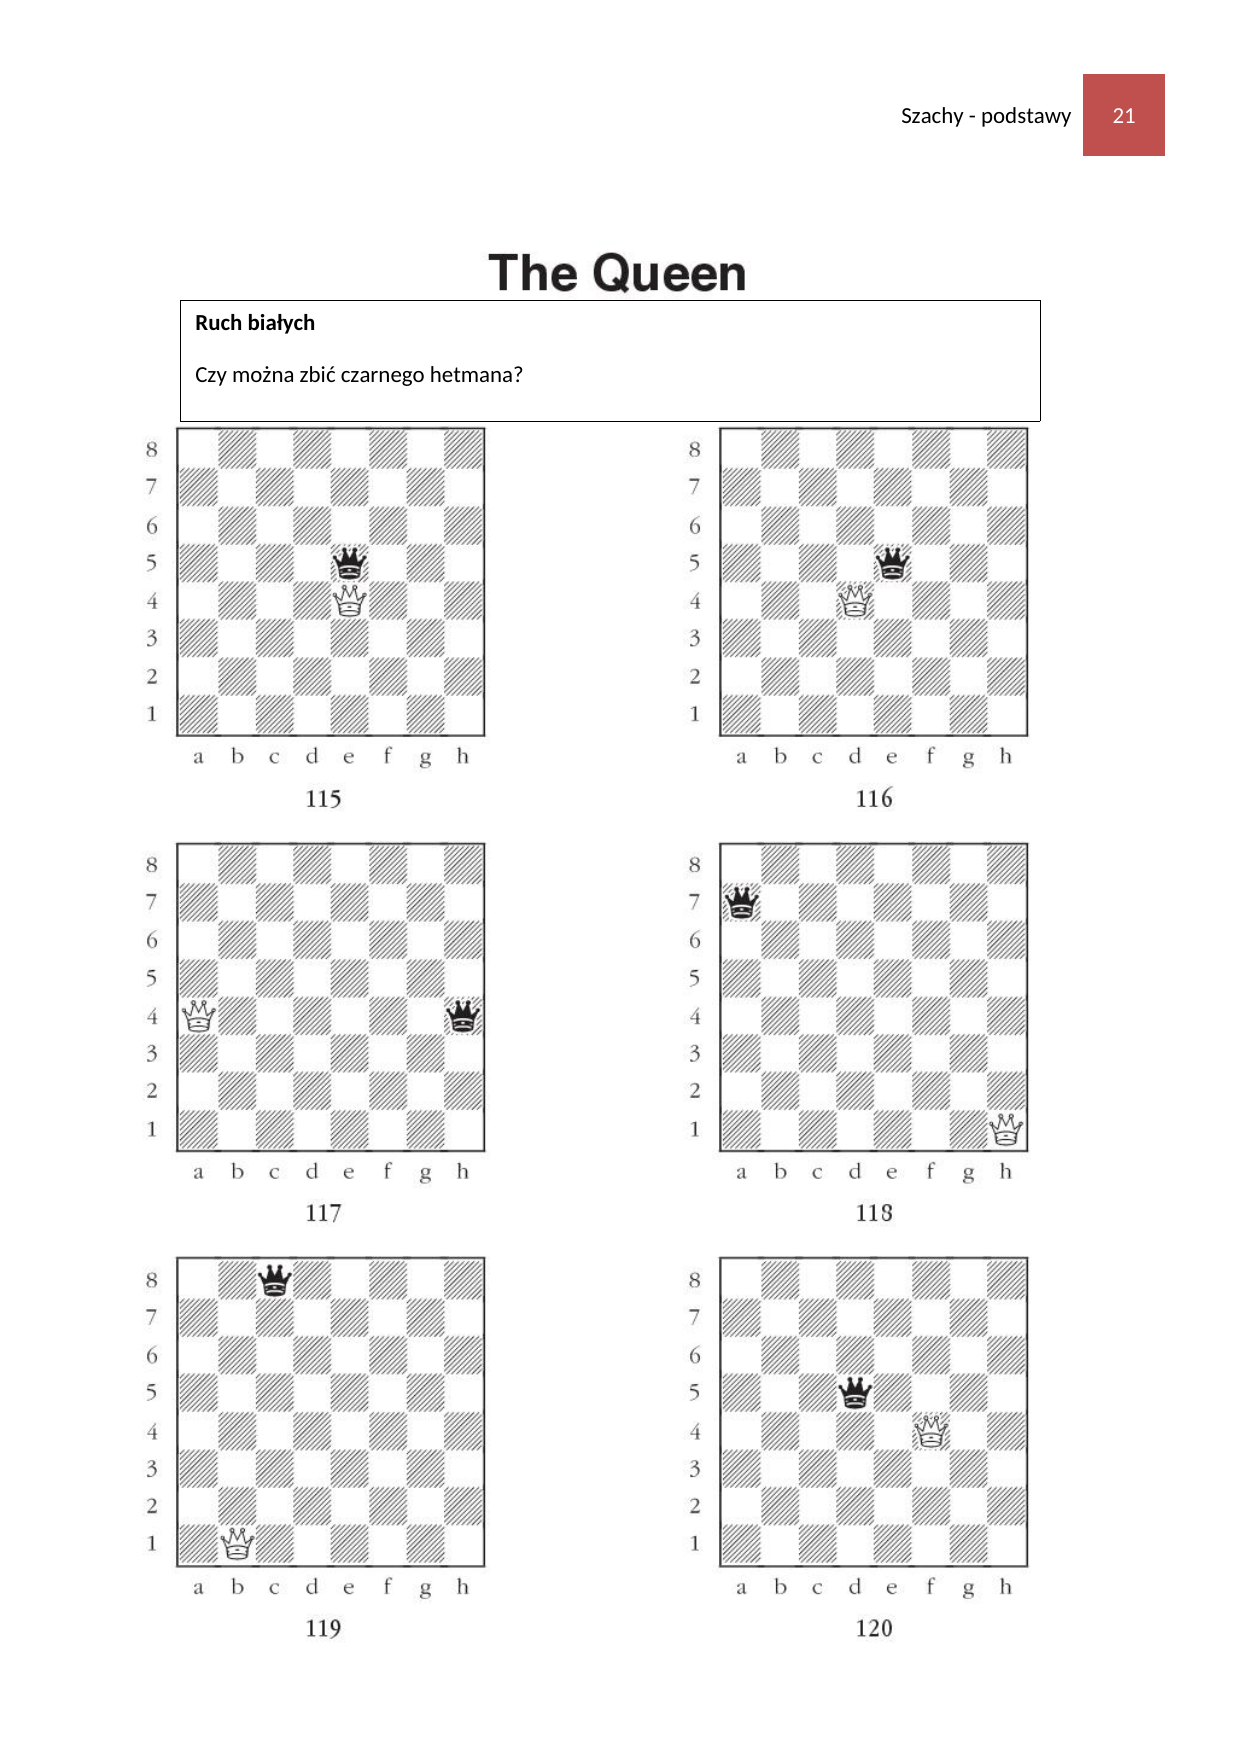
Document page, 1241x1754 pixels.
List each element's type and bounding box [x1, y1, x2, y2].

picture [75, 184, 1161, 1679]
